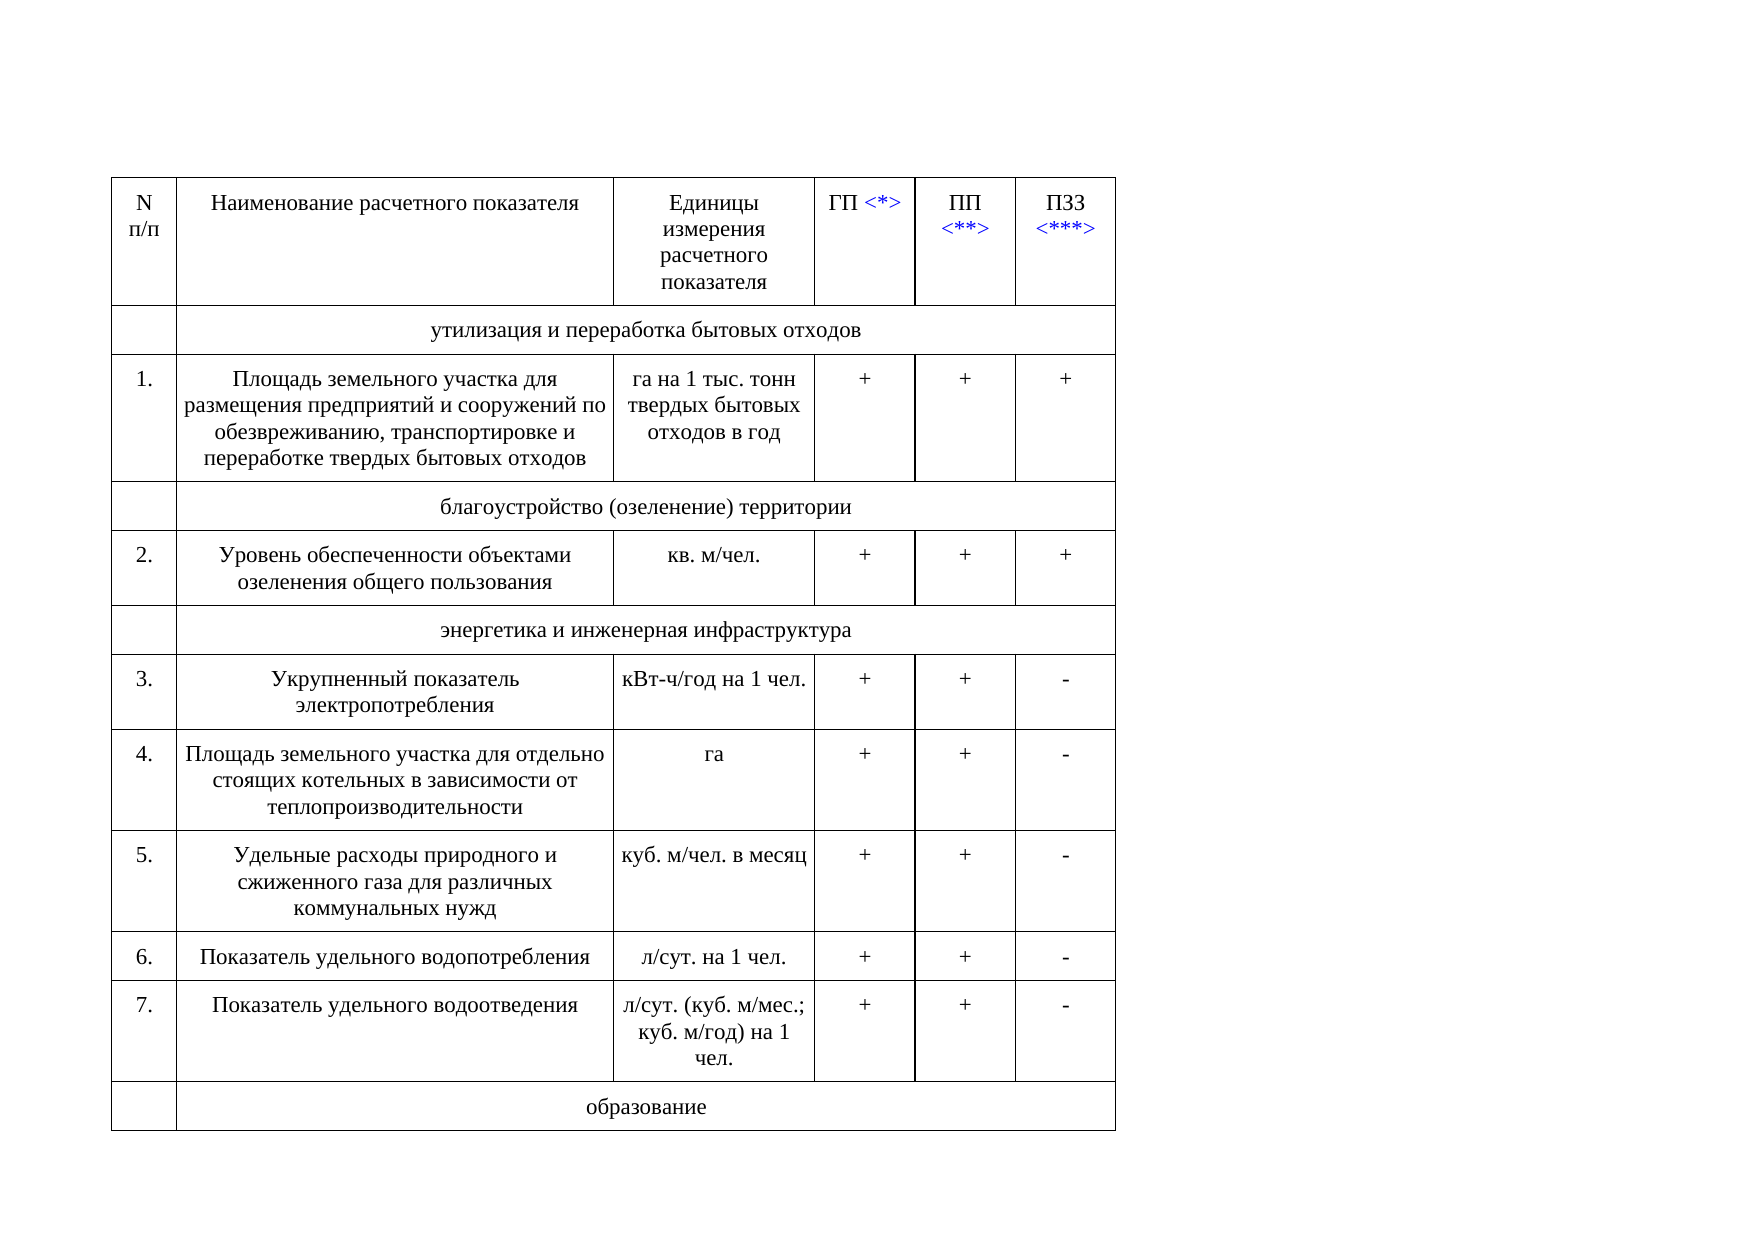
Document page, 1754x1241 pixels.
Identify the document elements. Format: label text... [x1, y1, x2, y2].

table_header N п/п [112, 178, 176, 305]
table_cell + [815, 655, 914, 728]
table_cell [112, 482, 176, 530]
table_header ГП <*> [815, 178, 914, 305]
table_cell - [1016, 981, 1115, 1081]
table_cell [112, 606, 176, 653]
table_cell 5. [112, 831, 176, 931]
table_cell л/сут. на 1 чел. [614, 932, 814, 980]
table_cell Уровень обеспеченности объектами озеленения общего пользования [177, 531, 613, 605]
table_cell + [815, 831, 914, 931]
table_cell л/сут. (куб. м/мес.; куб. м/год) на 1 чел. [614, 981, 814, 1081]
table_cell + [916, 831, 1015, 931]
table_cell Показатель удельного водопотребления [177, 932, 613, 980]
table_cell га [614, 730, 814, 830]
table_cell + [815, 355, 914, 481]
table_cell 4. [112, 730, 176, 830]
table_cell + [815, 981, 914, 1081]
table_cell + [815, 531, 914, 605]
table_cell утилизация и переработка бытовых отходов [177, 306, 1115, 353]
table_cell + [916, 655, 1015, 728]
table_cell 7. [112, 981, 176, 1081]
table_cell га на 1 тыс. тонн твердых бытовых отходов в год [614, 355, 814, 481]
table_cell - [1016, 932, 1115, 980]
table_cell кВт-ч/год на 1 чел. [614, 655, 814, 728]
table_cell Площадь земельного участка для отдельно стоящих котельных в зависимости от теплопроизводительности [177, 730, 613, 830]
table_cell Укрупненный показатель электропотребления [177, 655, 613, 728]
table_cell куб. м/чел. в месяц [614, 831, 814, 931]
table_header ПП <**> [916, 178, 1015, 305]
table_cell Показатель удельного водоотведения [177, 981, 613, 1081]
table_cell + [815, 932, 914, 980]
table_cell + [916, 730, 1015, 830]
table_cell - [1016, 831, 1115, 931]
table_cell благоустройство (озеленение) территории [177, 482, 1115, 530]
table_cell образование [177, 1082, 1115, 1130]
table_cell 6. [112, 932, 176, 980]
table_cell 3. [112, 655, 176, 728]
table_cell + [916, 355, 1015, 481]
table_cell - [1016, 730, 1115, 830]
table_header Единицы измерения расчетного показателя [614, 178, 814, 305]
table_cell - [1016, 655, 1115, 728]
table_cell Площадь земельного участка для размещения предприятий и сооружений по обезвреживанию, транспортировке и переработке твердых бытовых отходов [177, 355, 613, 481]
table_cell + [1016, 355, 1115, 481]
table_header Наименование расчетного показателя [177, 178, 613, 305]
table_cell 2. [112, 531, 176, 605]
table_cell 1. [112, 355, 176, 481]
table_cell энергетика и инженерная инфраструктура [177, 606, 1115, 653]
table_cell кв. м/чел. [614, 531, 814, 605]
table_cell + [1016, 531, 1115, 605]
table_cell + [815, 730, 914, 830]
table_cell [112, 306, 176, 353]
table_cell Удельные расходы природного и сжиженного газа для различных коммунальных нужд [177, 831, 613, 931]
table_cell + [916, 932, 1015, 980]
table_header ПЗЗ <***> [1016, 178, 1115, 305]
table_cell + [916, 531, 1015, 605]
table_cell [112, 1082, 176, 1130]
table_cell + [916, 981, 1015, 1081]
